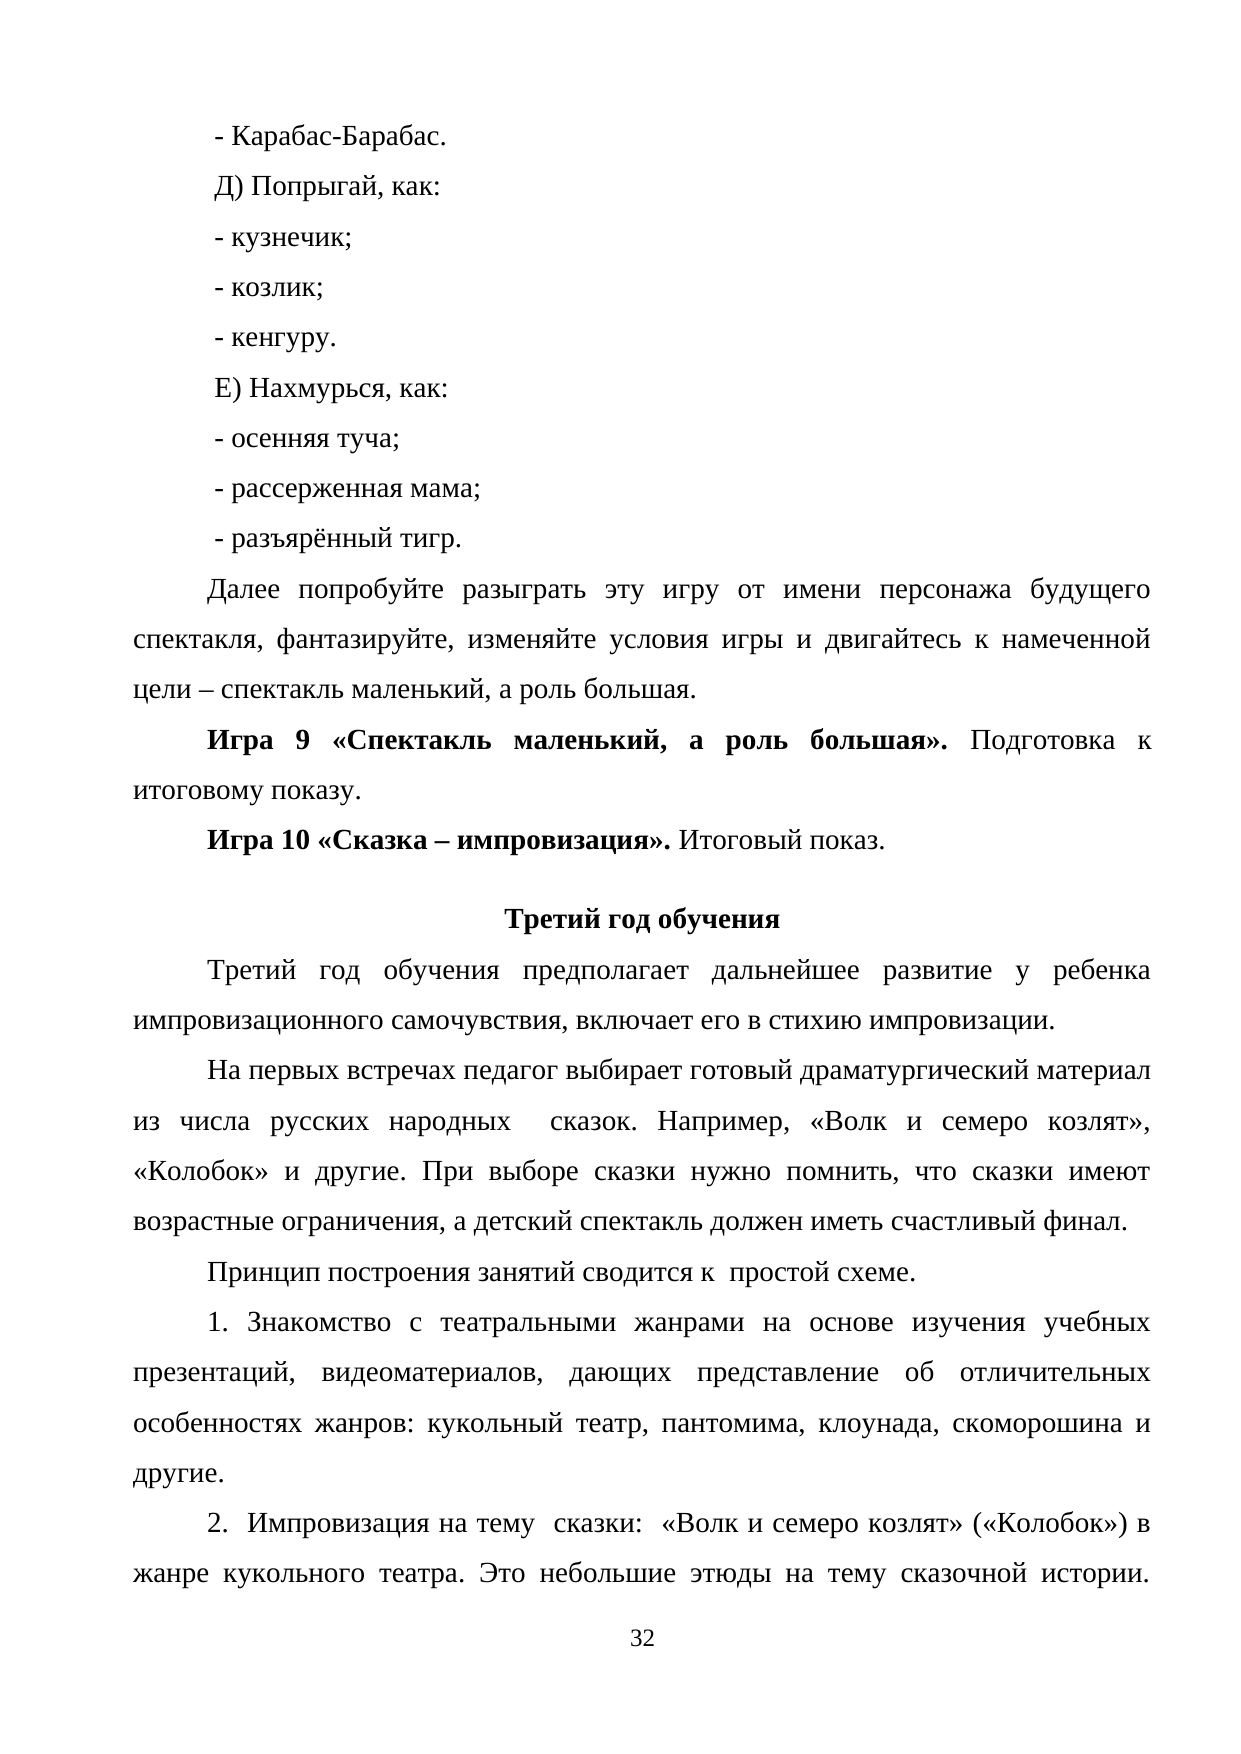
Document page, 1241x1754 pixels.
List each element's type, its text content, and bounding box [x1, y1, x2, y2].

text - рассерженная мама; [133, 470, 1152, 504]
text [133, 1505, 1152, 1589]
text Игра 9 «Спектакль маленький, а роль большая». Подготовка к итоговому показу. [133, 722, 1152, 806]
text - Карабас-Барабас. [133, 118, 1152, 152]
text - осенняя туча; [133, 420, 1152, 453]
text - кенгуру. [133, 319, 1152, 353]
text Далее попробуйте разыграть эту игру от имени персонажа будущего спектакля, фантазируйте, изменяйте условия игры и двигайтесь к намеченной цели – спектакль маленький, а роль большая. [133, 571, 1152, 705]
text На первых встречах педагог выбирает готовый драматургический материал из числа русских народных сказок. Например, «Волк и семеро козлят», «Колобок» и другие. При выборе сказки нужно помнить, что сказки имеют возрастные ограничения, а детский спектакль должен иметь счастливый финал. [133, 1052, 1152, 1237]
text Третий год обучения [133, 902, 1152, 935]
text 1. Знакомство с театральными жанрами на основе изучения учебных презентаций, видеоматериалов, дающих представление об отличительных особенностях жанров: кукольный театр, пантомима, клоунада, скоморошина и другие. [133, 1304, 1152, 1488]
text Принцип построения занятий сводится к простой схеме. [133, 1254, 1152, 1287]
text - козлик; [133, 269, 1152, 303]
text - кузнечик; [133, 219, 1152, 252]
text Д) Попрыгай, как: [133, 168, 1152, 202]
text Третий год обучения предполагает дальнейшее развитие у ребенка импровизационного самочувствия, включает его в стихию импровизации. [133, 952, 1152, 1036]
text Е) Нахмурься, как: [133, 370, 1152, 403]
text Игра 10 «Сказка – импровизация». Итоговый показ. [133, 822, 1152, 856]
text - разъярённый тигр. [133, 521, 1152, 554]
